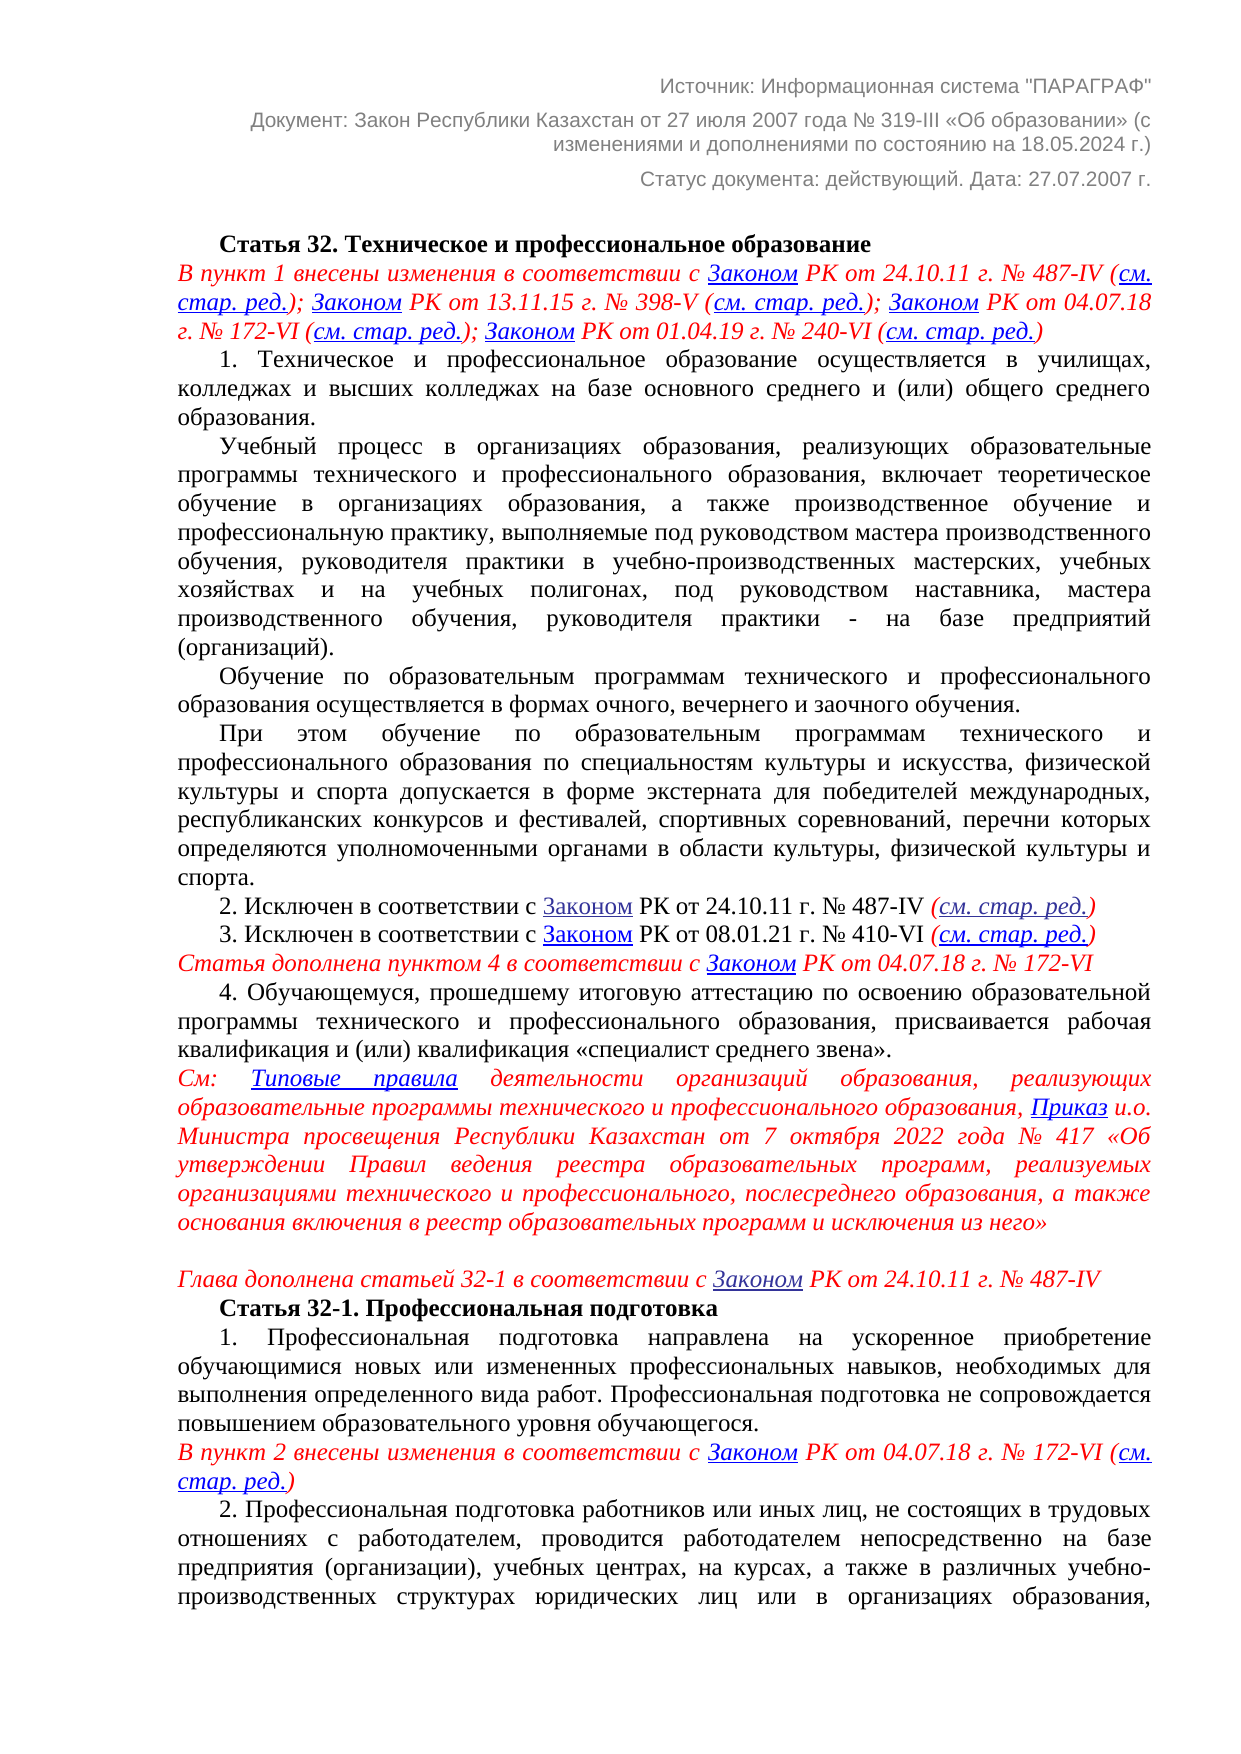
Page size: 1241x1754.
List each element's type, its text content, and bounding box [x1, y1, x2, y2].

text В пункт 1 внесены изменения в соответствии с 3аконом РК от 24.10.11 г. № 487-IV (см. стар. ред.); Законом РК от 13.11.15 г. № 398-V (см. стар. ред.); Законом РК от 04.07.18 г. № 172-VI (см. стар. ред.); Законом РК от 01.04.19 г. № 240-VI (см. стар. ред.) [177, 258, 1152, 344]
text Статья 32. Техническое и профессиональное образование [177, 229, 1152, 258]
text 4. Обучающемуся, прошедшему итоговую аттестацию по освоению образовательной программы технического и профессионального образования, присваивается рабочая квалификация и (или) квалификация «специалист среднего звена». [177, 977, 1152, 1063]
text 1. Техническое и профессиональное образование осуществляется в училищах, колледжах и высших колледжах на базе основного среднего и (или) общего среднего образования. [177, 344, 1152, 431]
text 2. Исключен в соответствии с 3аконом РК от 24.10.11 г. № 487-IV (см. стар. ред.) [177, 891, 1152, 919]
text См: Типовые правила деятельности организаций образования, реализующих образовательные программы технического и профессионального образования, Приказ и.о. Министра просвещения Республики Казахстан от 7 октября 2022 года № 417 «Об утверждении Правил ведения реестра образовательных программ, реализуемых организациями технического и профессионального, послесреднего образования, а также основания включения в реестр образовательных программ и исключения из него» [177, 1063, 1152, 1236]
text Статья дополнена пунктом 4 в соответствии с Законом РК от 04.07.18 г. № 172-VI [177, 948, 1152, 977]
text В пункт 2 внесены изменения в соответствии с Законом РК от 04.07.18 г. № 172-VI (см. стар. ред.) [177, 1437, 1152, 1494]
text 3. Исключен в соответствии с Законом РК от 08.01.21 г. № 410-VI (см. стар. ред.) [177, 919, 1152, 948]
text Статья 32-1. Профессиональная подготовка [177, 1293, 1152, 1322]
text Глава дополнена статьей 32-1 в соответствии с 3аконом РК от 24.10.11 г. № 487-IV [177, 1264, 1152, 1293]
text Обучение по образовательным программам технического и профессионального образования осуществляется в формах очного, вечернего и заочного обучения. [177, 661, 1152, 718]
text При этом обучение по образовательным программам технического и профессионального образования по специальностям культуры и искусства, физической культуры и спорта допускается в форме экстерната для победителей международных, республиканских конкурсов и фестивалей, спортивных соревнований, перечни которых определяются уполномоченными органами в области культуры, физической культуры и спорта. [177, 718, 1152, 891]
text 1. Профессиональная подготовка направлена на ускоренное приобретение обучающимися новых или измененных профессиональных навыков, необходимых для выполнения определенного вида работ. Профессиональная подготовка не сопровождается повышением образовательного уровня обучающегося. [177, 1322, 1152, 1437]
text Учебный процесс в организациях образования, реализующих образовательные программы технического и профессионального образования, включает теоретическое обучение в организациях образования, а также производственное обучение и профессиональную практику, выполняемые под руководством мастера производственного обучения, руководителя практики в учебно-производственных мастерских, учебных хозяйствах и на учебных полигонах, под руководством наставника, мастера производственного обучения, руководителя практики - на базе предприятий (организаций). [177, 431, 1152, 661]
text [177, 1494, 1152, 1609]
